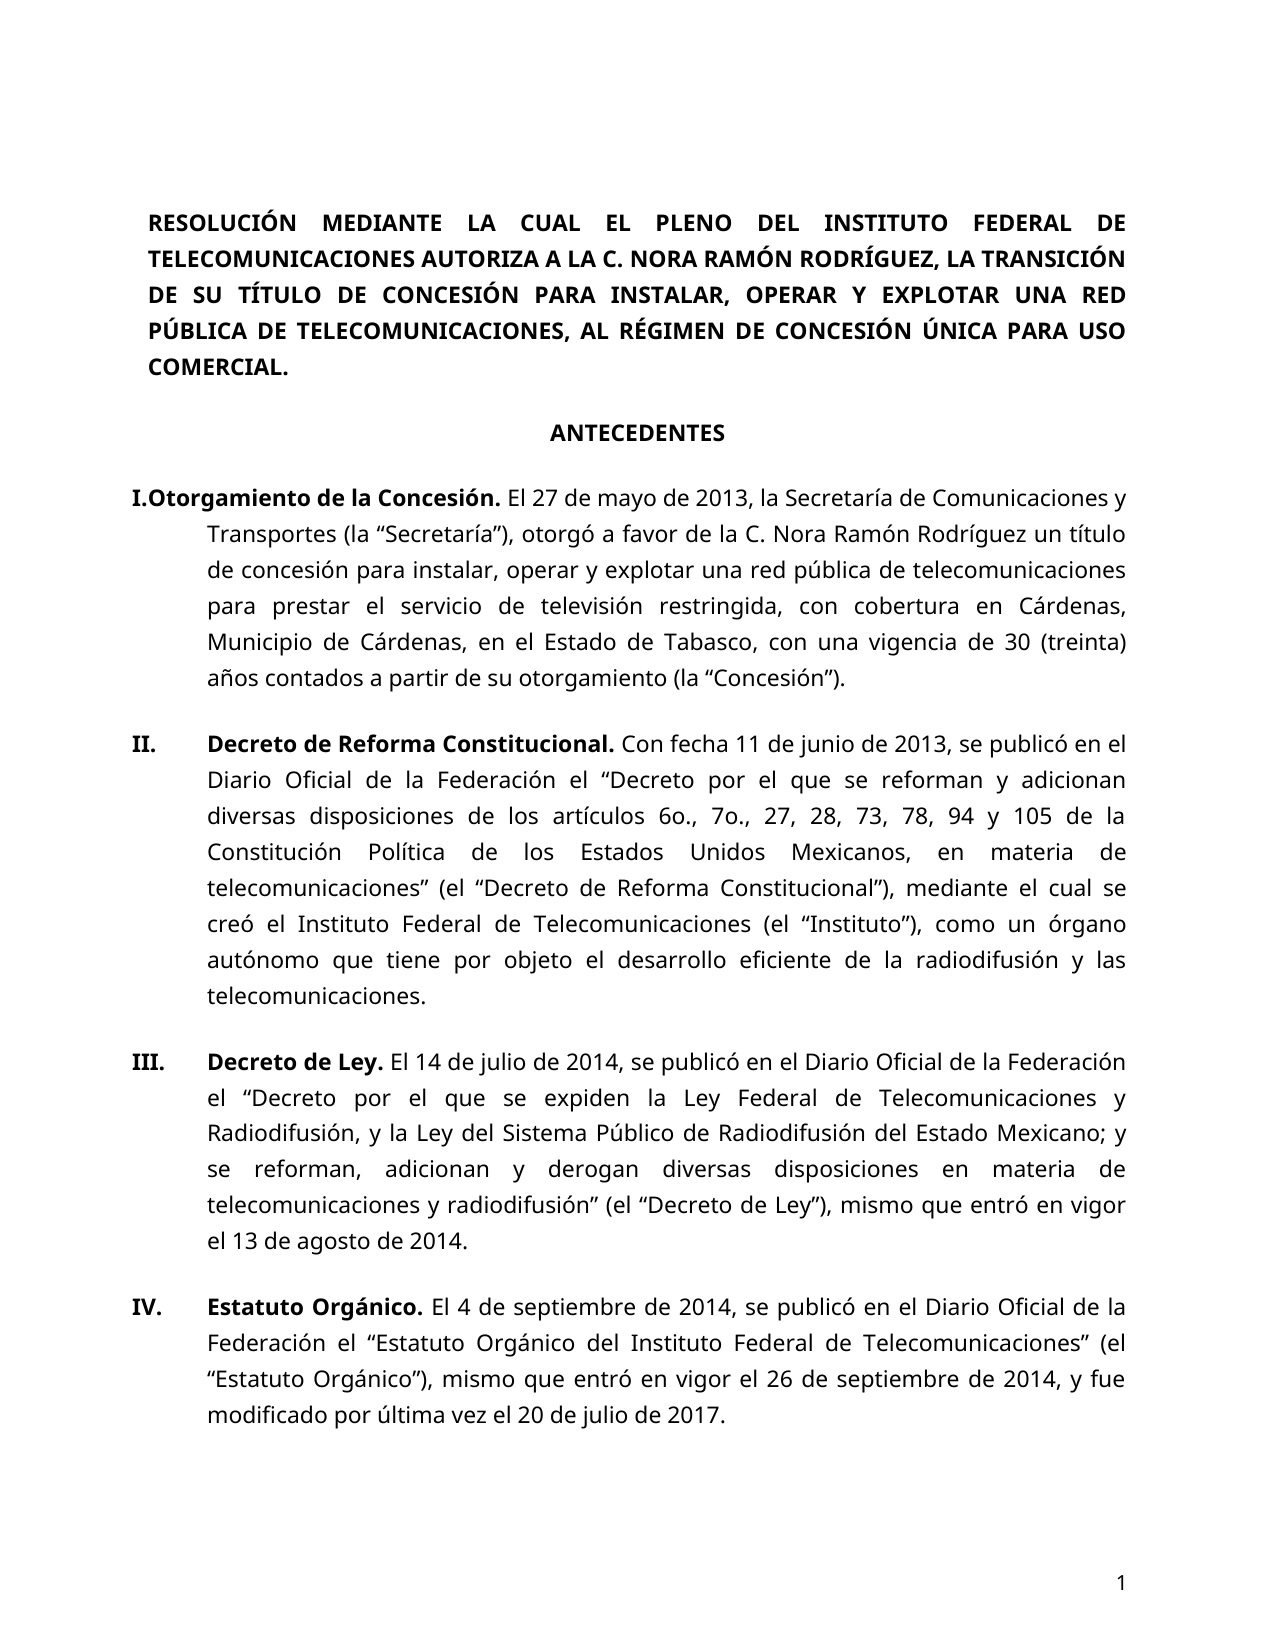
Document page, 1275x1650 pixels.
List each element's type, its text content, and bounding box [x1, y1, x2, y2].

list Decreto de Reforma Constitucional. Con fecha 11 de junio de 2013, se publicó en el Diario Oficial de la Federación el “Decreto por el que se reforman y adicionan diversas disposiciones de los artículos 6o., 7o., 27, 28, 73, 78, 94 y 105 de la Constitución Política de los Estados Unidos Mexicanos, en materia de telecomunicaciones” (el “Decreto de Reforma Constitucional”), mediante el cual se creó el Instituto Federal de Telecomunicaciones (el “Instituto”), como un órgano autónomo que tiene por objeto el desarrollo eficiente de la radiodifusión y las telecomunicaciones. [132, 728, 1127, 1011]
subtitle ANTECEDENTES [148, 416, 1127, 448]
text RESOLUCIÓN MEDIANTE LA CUAL EL PLENO DEL INSTITUTO FEDERAL DE TELECOMUNICACIONES AUTORIZA A LA C. NORA RAMÓN RODRÍGUEZ, LA TRANSICIÓN DE SU TÍTULO DE CONCESIÓN PARA INSTALAR, OPERAR Y EXPLOTAR UNA RED PÚBLICA DE TELECOMUNICACIONES, AL RÉGIMEN DE CONCESIÓN ÚNICA PARA USO COMERCIAL. [148, 207, 1127, 382]
list Estatuto Orgánico. El 4 de septiembre de 2014, se publicó en el Diario Oficial de la Federación el “Estatuto Orgánico del Instituto Federal de Telecomunicaciones” (el “Estatuto Orgánico”), mismo que entró en vigor el 26 de septiembre de 2014, y fue modificado por última vez el 20 de julio de 2017. [132, 1291, 1127, 1430]
list Decreto de Ley. El 14 de julio de 2014, se publicó en el Diario Oficial de la Federación el “Decreto por el que se expiden la Ley Federal de Telecomunicaciones y Radiodifusión, y la Ley del Sistema Público de Radiodifusión del Estado Mexicano; y se reforman, adicionan y derogan diversas disposiciones en materia de telecomunicaciones y radiodifusión” (el “Decreto de Ley”), mismo que entró en vigor el 13 de agosto de 2014. [132, 1046, 1127, 1256]
list Otorgamiento de la Concesión. El 27 de mayo de 2013, la Secretaría de Comunicaciones y Transportes (la “Secretaría”), otorgó a favor de la C. Nora Ramón Rodríguez un título de concesión para instalar, operar y explotar una red pública de telecomunicaciones para prestar el servicio de televisión restringida, con cobertura en Cárdenas, Municipio de Cárdenas, en el Estado de Tabasco, con una vigencia de 30 (treinta) años contados a partir de su otorgamiento (la “Concesión”). [132, 482, 1127, 693]
